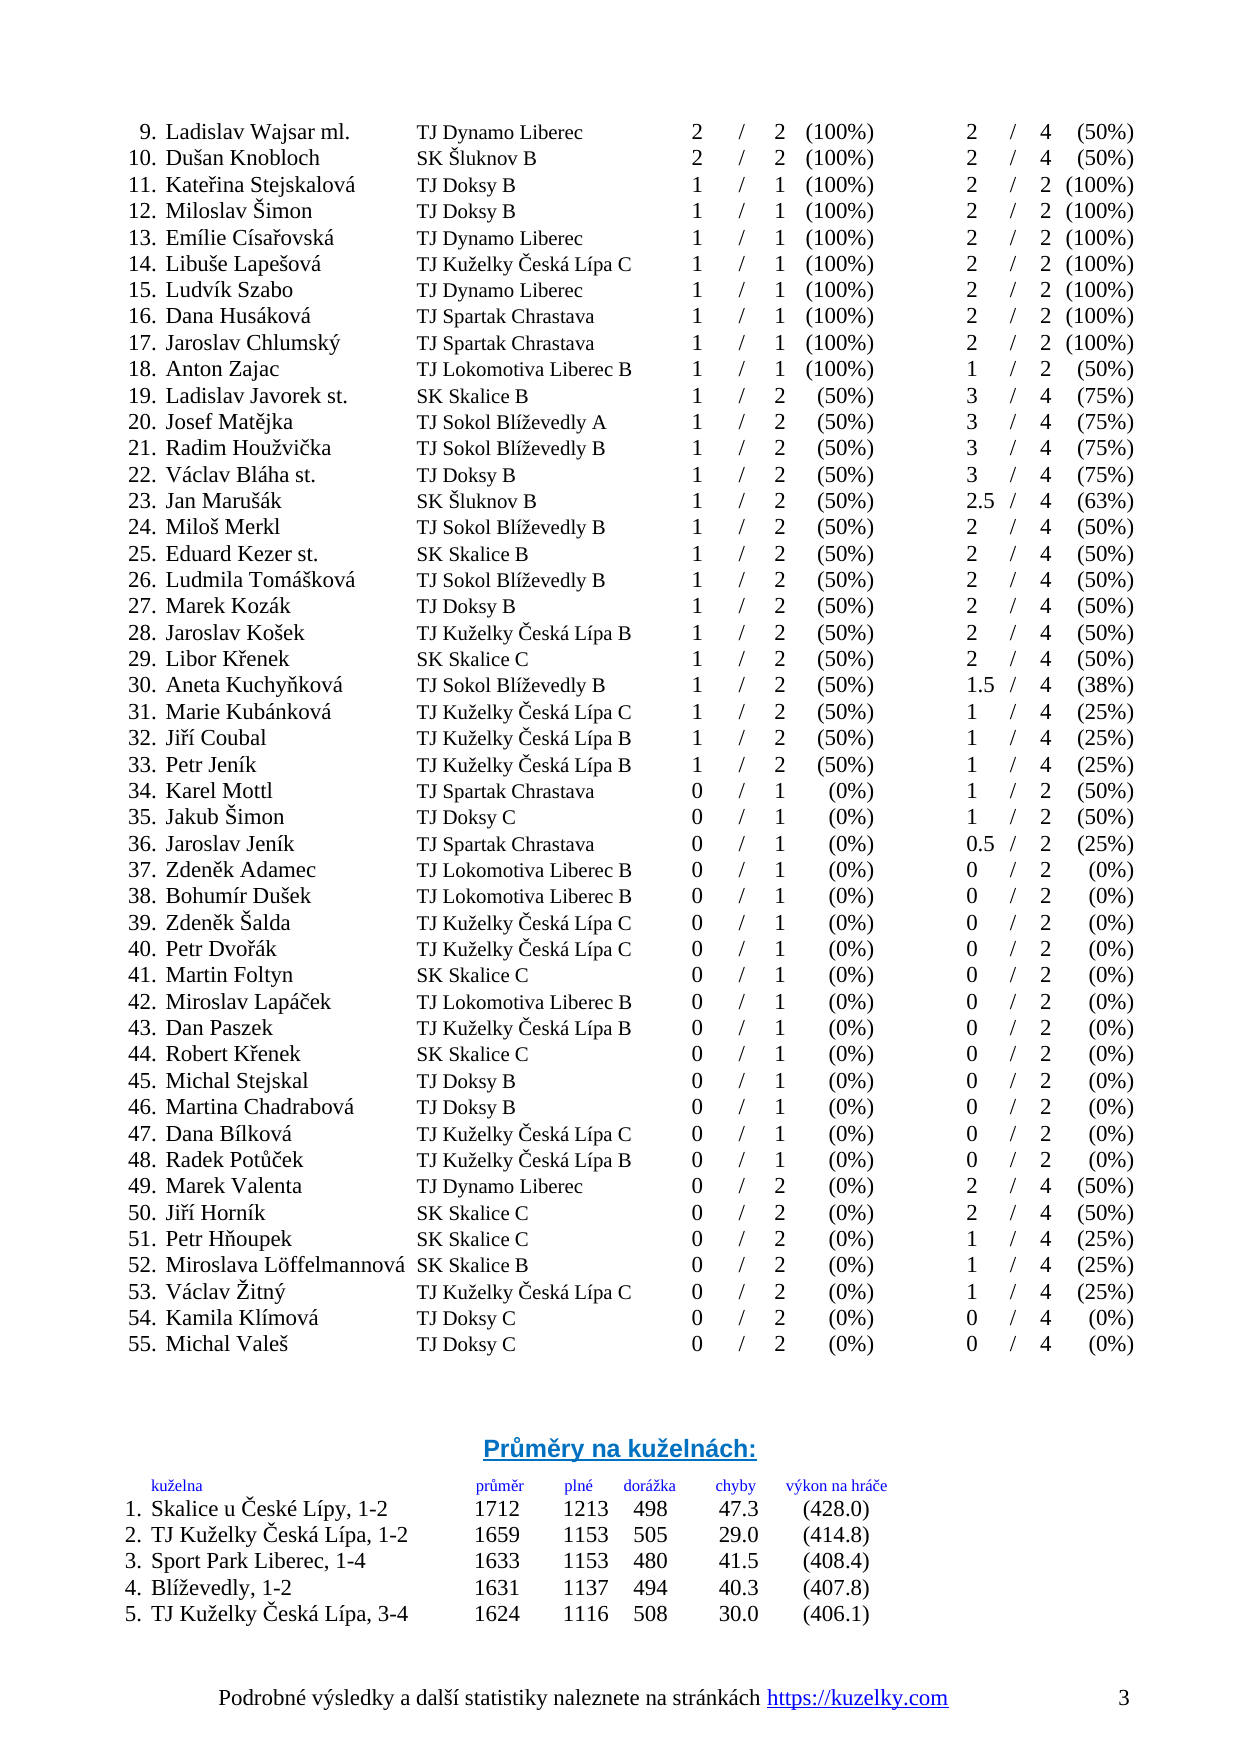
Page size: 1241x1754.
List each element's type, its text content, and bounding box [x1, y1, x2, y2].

text 16. Dana Husáková TJ Spartak Chrastava 1 / 1 (100%) 2 / 2 (100%) [106, 303, 1134, 329]
text 32. Jiří Coubal TJ Kuželky Česká Lípa B 1 / 2 (50%) 1 / 4 (25%) [106, 724, 1134, 751]
text 35. Jakub Šimon TJ Doksy C 0 / 1 (0%) 1 / 2 (50%) [106, 803, 1134, 830]
text 52. Miroslava Löffelmannová SK Skalice B 0 / 2 (0%) 1 / 4 (25%) [106, 1251, 1134, 1278]
text 38. Bohumír Dušek TJ Lokomotiva Liberec B 0 / 1 (0%) 0 / 2 (0%) [106, 882, 1134, 909]
text 34. Karel Mottl TJ Spartak Chrastava 0 / 1 (0%) 1 / 2 (50%) [106, 777, 1134, 803]
text 12. Miloslav Šimon TJ Doksy B 1 / 1 (100%) 2 / 2 (100%) [106, 197, 1134, 223]
text kuželna průměr plné dorážka chyby výkon na hráče [106, 1476, 1134, 1495]
text 14. Libuše Lapešová TJ Kuželky Česká Lípa C 1 / 1 (100%) 2 / 2 (100%) [106, 250, 1134, 276]
text 19. Ladislav Javorek st. SK Skalice B 1 / 2 (50%) 3 / 4 (75%) [106, 382, 1134, 408]
text 43. Dan Paszek TJ Kuželky Česká Lípa B 0 / 1 (0%) 0 / 2 (0%) [106, 1014, 1134, 1041]
text 30. Aneta Kuchyňková TJ Sokol Blíževedly B 1 / 2 (50%) 1.5 / 4 (38%) [106, 672, 1134, 698]
text 37. Zdeněk Adamec TJ Lokomotiva Liberec B 0 / 1 (0%) 0 / 2 (0%) [106, 856, 1134, 882]
text 41. Martin Foltyn SK Skalice C 0 / 1 (0%) 0 / 2 (0%) [106, 961, 1134, 988]
text 47. Dana Bílková TJ Kuželky Česká Lípa C 0 / 1 (0%) 0 / 2 (0%) [106, 1119, 1134, 1146]
text 24. Miloš Merkl TJ Sokol Blíževedly B 1 / 2 (50%) 2 / 4 (50%) [106, 513, 1134, 540]
text 36. Jaroslav Jeník TJ Spartak Chrastava 0 / 1 (0%) 0.5 / 2 (25%) [106, 830, 1134, 856]
text 55. Michal Valeš TJ Doksy C 0 / 2 (0%) 0 / 4 (0%) [106, 1330, 1134, 1357]
text 29. Libor Křenek SK Skalice C 1 / 2 (50%) 2 / 4 (50%) [106, 645, 1134, 672]
text 51. Petr Hňoupek SK Skalice C 0 / 2 (0%) 1 / 4 (25%) [106, 1225, 1134, 1251]
text Průměry na kuželnách: [94, 1434, 1145, 1463]
text 49. Marek Valenta TJ Dynamo Liberec 0 / 2 (0%) 2 / 4 (50%) [106, 1172, 1134, 1199]
text 45. Michal Stejskal TJ Doksy B 0 / 1 (0%) 0 / 2 (0%) [106, 1067, 1134, 1093]
text 18. Anton Zajac TJ Lokomotiva Liberec B 1 / 1 (100%) 1 / 2 (50%) [106, 355, 1134, 382]
text 33. Petr Jeník TJ Kuželky Česká Lípa B 1 / 2 (50%) 1 / 4 (25%) [106, 751, 1134, 777]
text 40. Petr Dvořák TJ Kuželky Česká Lípa C 0 / 1 (0%) 0 / 2 (0%) [106, 935, 1134, 961]
text 28. Jaroslav Košek TJ Kuželky Česká Lípa B 1 / 2 (50%) 2 / 4 (50%) [106, 619, 1134, 645]
text 39. Zdeněk Šalda TJ Kuželky Česká Lípa C 0 / 1 (0%) 0 / 2 (0%) [106, 909, 1134, 935]
text 22. Václav Bláha st. TJ Doksy B 1 / 2 (50%) 3 / 4 (75%) [106, 461, 1134, 487]
text 13. Emílie Císařovská TJ Dynamo Liberec 1 / 1 (100%) 2 / 2 (100%) [106, 223, 1134, 250]
text 5. TJ Kuželky Česká Lípa, 3-4 1624 1116 508 30.0 (406.1) [106, 1600, 1134, 1627]
text 26. Ludmila Tomášková TJ Sokol Blíževedly B 1 / 2 (50%) 2 / 4 (50%) [106, 566, 1134, 592]
text 50. Jiří Horník SK Skalice C 0 / 2 (0%) 2 / 4 (50%) [106, 1199, 1134, 1225]
text 21. Radim Houžvička TJ Sokol Blíževedly B 1 / 2 (50%) 3 / 4 (75%) [106, 434, 1134, 461]
text 2. TJ Kuželky Česká Lípa, 1-2 1659 1153 505 29.0 (414.8) [106, 1521, 1134, 1548]
text 25. Eduard Kezer st. SK Skalice B 1 / 2 (50%) 2 / 4 (50%) [106, 540, 1134, 566]
text 31. Marie Kubánková TJ Kuželky Česká Lípa C 1 / 2 (50%) 1 / 4 (25%) [106, 698, 1134, 724]
text 54. Kamila Klímová TJ Doksy C 0 / 2 (0%) 0 / 4 (0%) [106, 1304, 1134, 1330]
text 15. Ludvík Szabo TJ Dynamo Liberec 1 / 1 (100%) 2 / 2 (100%) [106, 276, 1134, 303]
text 17. Jaroslav Chlumský TJ Spartak Chrastava 1 / 1 (100%) 2 / 2 (100%) [106, 329, 1134, 355]
text 11. Kateřina Stejskalová TJ Doksy B 1 / 1 (100%) 2 / 2 (100%) [106, 171, 1134, 197]
text 20. Josef Matějka TJ Sokol Blíževedly A 1 / 2 (50%) 3 / 4 (75%) [106, 408, 1134, 434]
text 1. Skalice u České Lípy, 1-2 1712 1213 498 47.3 (428.0) [106, 1495, 1134, 1521]
text 44. Robert Křenek SK Skalice C 0 / 1 (0%) 0 / 2 (0%) [106, 1041, 1134, 1067]
text 46. Martina Chadrabová TJ Doksy B 0 / 1 (0%) 0 / 2 (0%) [106, 1093, 1134, 1119]
text 9. Ladislav Wajsar ml. TJ Dynamo Liberec 2 / 2 (100%) 2 / 4 (50%) [106, 118, 1134, 144]
text 27. Marek Kozák TJ Doksy B 1 / 2 (50%) 2 / 4 (50%) [106, 592, 1134, 619]
text 3. Sport Park Liberec, 1-4 1633 1153 480 41.5 (408.4) [106, 1548, 1134, 1574]
text 4. Blíževedly, 1-2 1631 1137 494 40.3 (407.8) [106, 1574, 1134, 1600]
text 42. Miroslav Lapáček TJ Lokomotiva Liberec B 0 / 1 (0%) 0 / 2 (0%) [106, 988, 1134, 1014]
text 23. Jan Marušák SK Šluknov B 1 / 2 (50%) 2.5 / 4 (63%) [106, 487, 1134, 513]
text 53. Václav Žitný TJ Kuželky Česká Lípa C 0 / 2 (0%) 1 / 4 (25%) [106, 1278, 1134, 1304]
text 48. Radek Potůček TJ Kuželky Česká Lípa B 0 / 1 (0%) 0 / 2 (0%) [106, 1146, 1134, 1172]
text 10. Dušan Knobloch SK Šluknov B 2 / 2 (100%) 2 / 4 (50%) [106, 144, 1134, 171]
